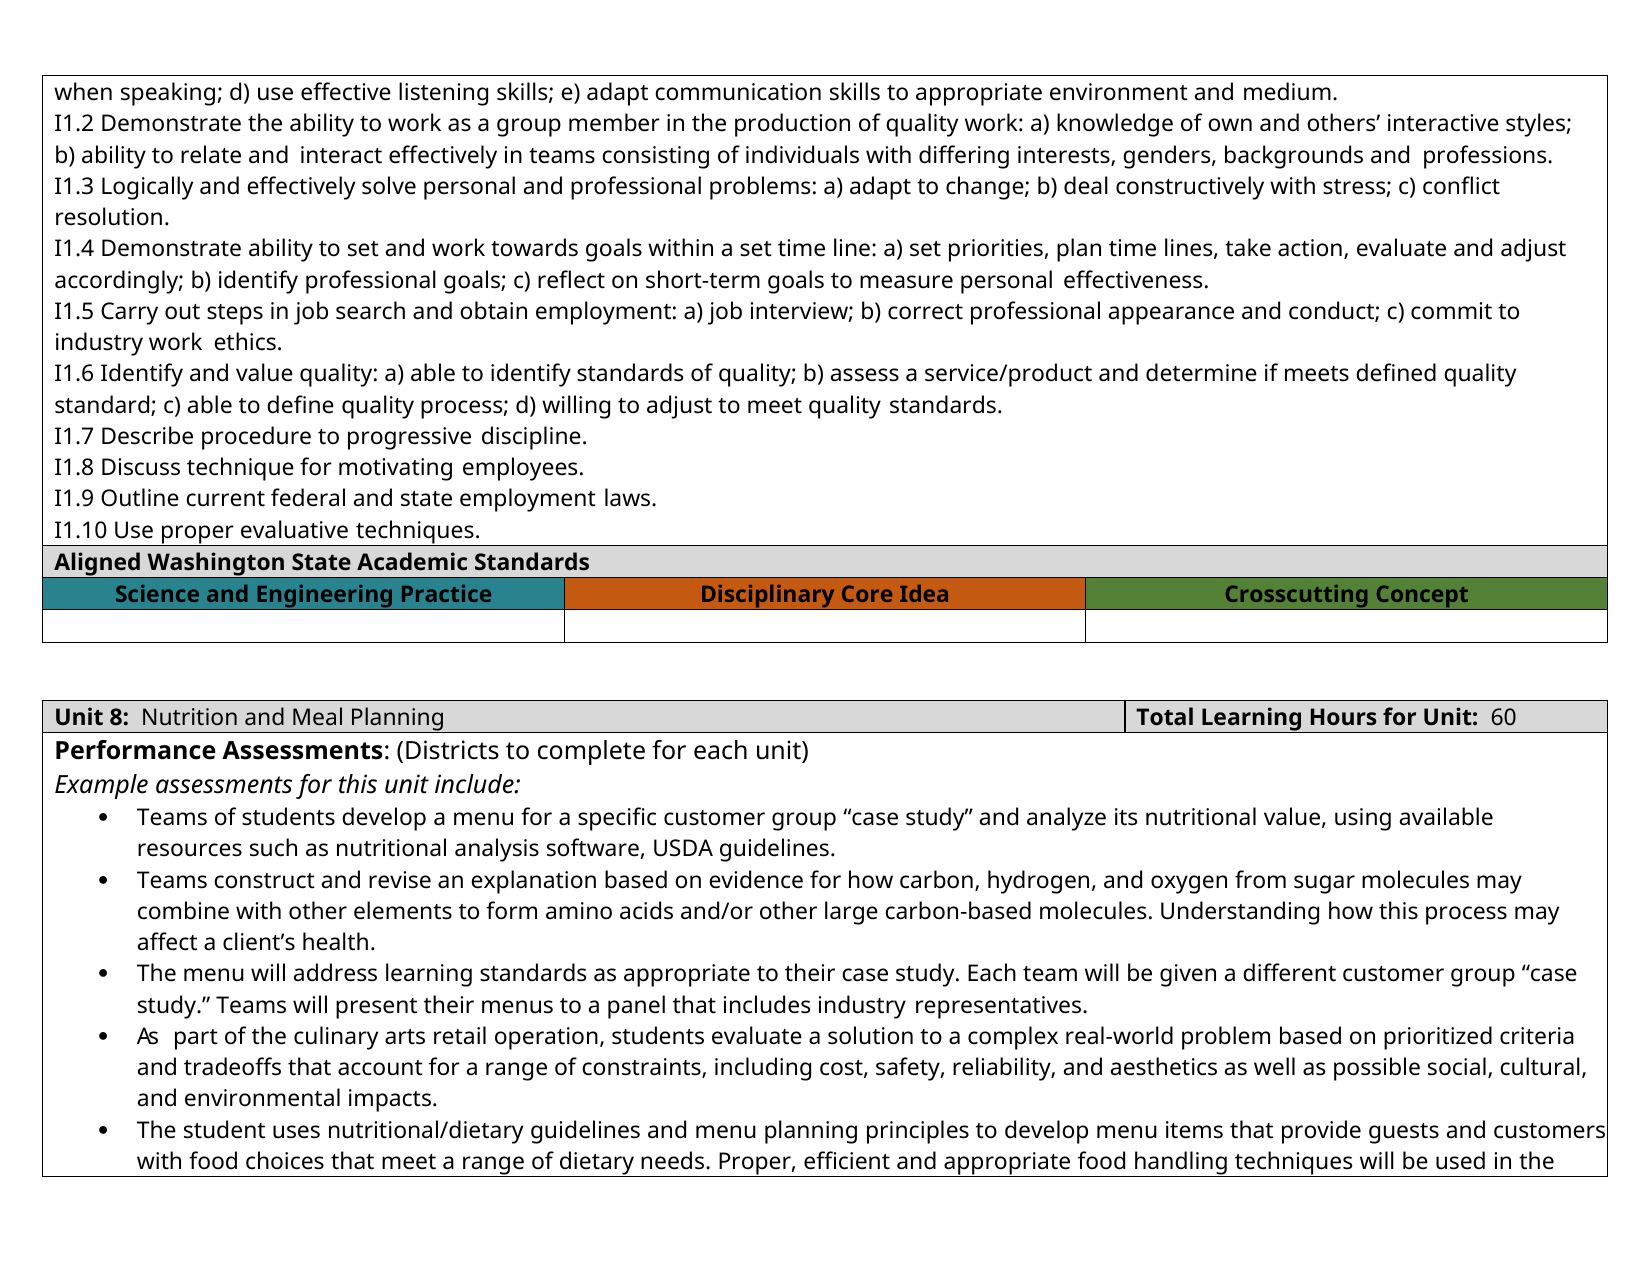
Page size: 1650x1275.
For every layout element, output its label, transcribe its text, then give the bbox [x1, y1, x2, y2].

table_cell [43, 733, 1607, 1176]
table_cell Disciplinary Core Idea [565, 578, 1085, 609]
table_cell Science and Engineering Practice [43, 578, 564, 609]
table_header Unit 8: Nutrition and Meal Planning [43, 701, 1124, 732]
table_cell Crosscutting Concept [1086, 578, 1607, 609]
table_cell Aligned Washington State Academic Standards [43, 546, 1607, 577]
table_cell [43, 610, 564, 642]
table_cell [565, 610, 1085, 642]
table_header Total Learning Hours for Unit: 60 [1126, 701, 1607, 732]
table_cell [1086, 610, 1607, 642]
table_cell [43, 76, 1607, 545]
